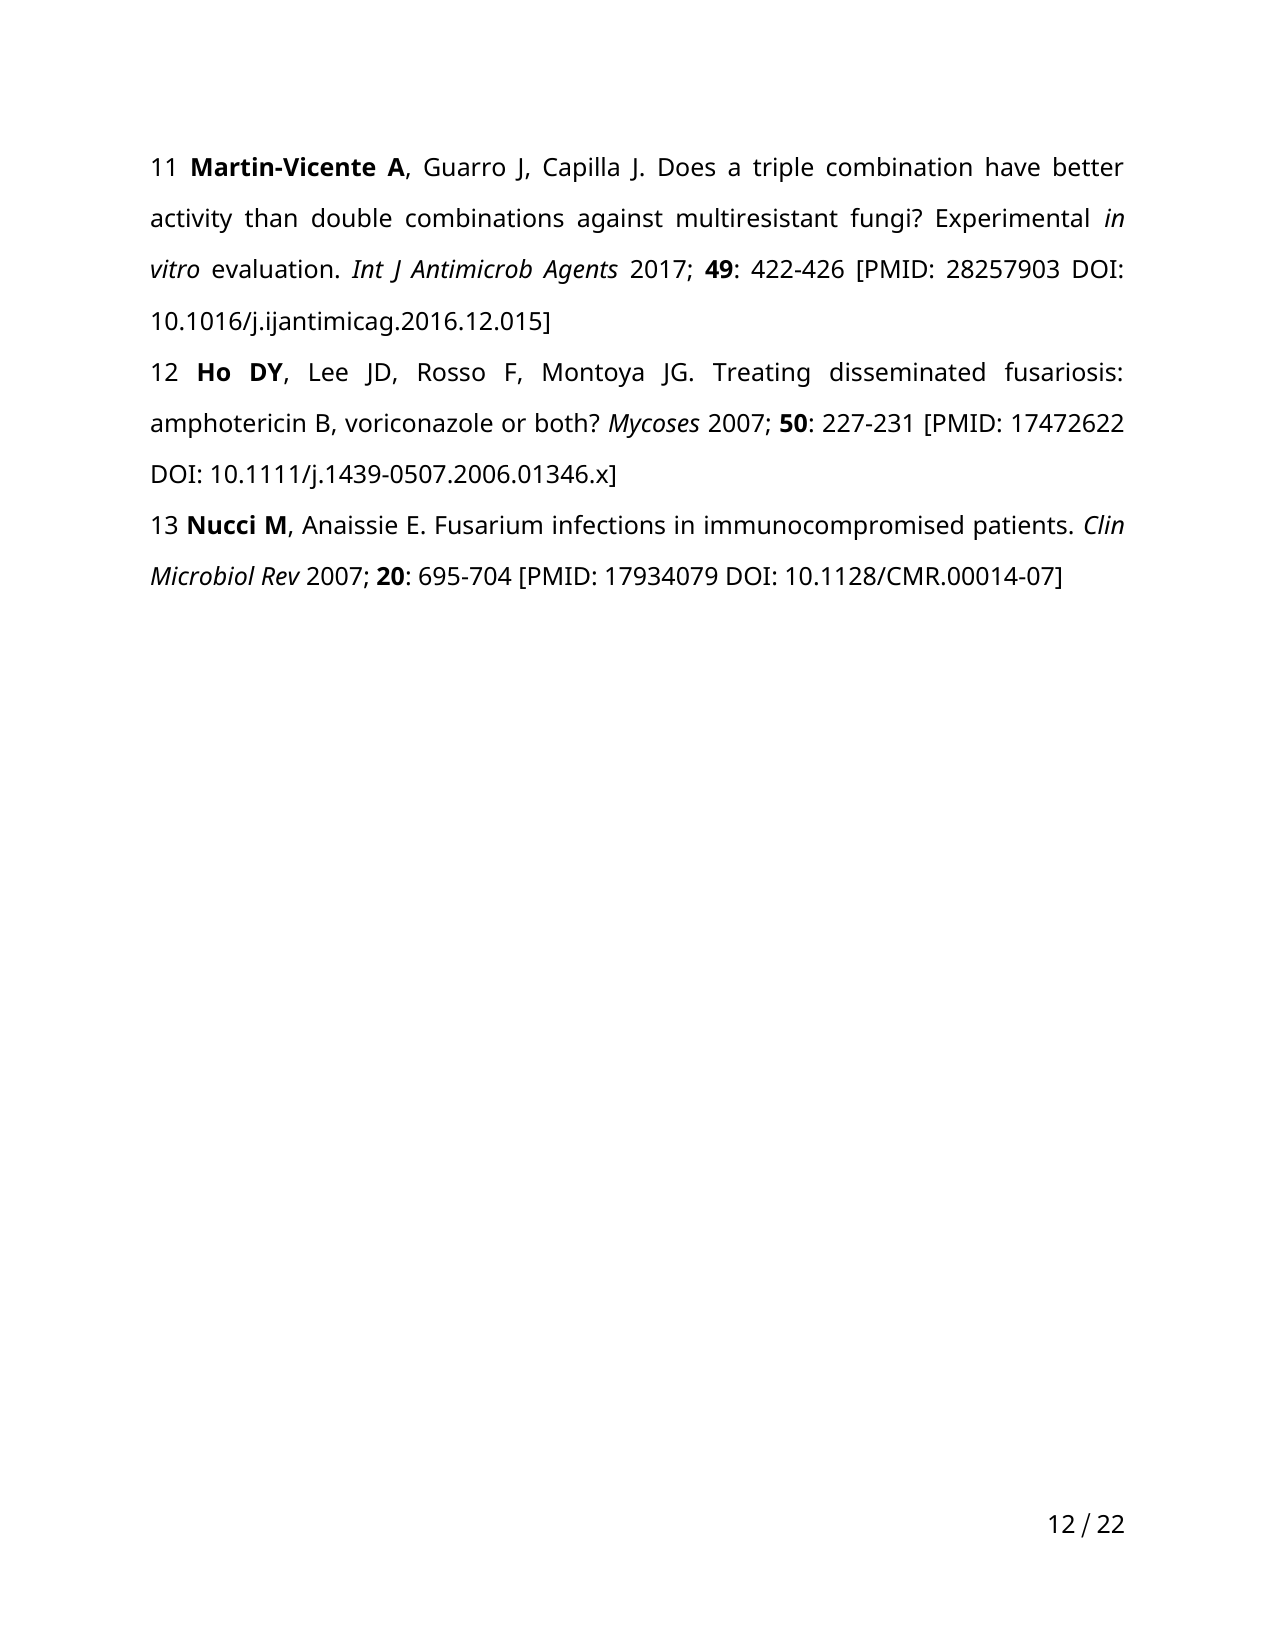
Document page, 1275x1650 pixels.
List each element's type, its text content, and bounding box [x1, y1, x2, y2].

text 13 Nucci M, Anaissie E. Fusarium infections in immunocompromised patients. Clin Microbiol Rev 2007; 20: 695-704 [PMID: 17934079 DOI: 10.1128/CMR.00014-07] [150, 507, 1125, 592]
text 11 Martin-Vicente A, Guarro J, Capilla J. Does a triple combination have better activity than double combinations against multiresistant fungi? Experimental in vitro evaluation. Int J Antimicrob Agents 2017; 49: 422-426 [PMID: 28257903 DOI: 10.1016/j.ijantimicag.2016.12.015] [150, 150, 1125, 337]
text 12 Ho DY, Lee JD, Rosso F, Montoya JG. Treating disseminated fusariosis: amphotericin B, voriconazole or both? Mycoses 2007; 50: 227-231 [PMID: 17472622 DOI: 10.1111/j.1439-0507.2006.01346.x] [150, 354, 1125, 490]
